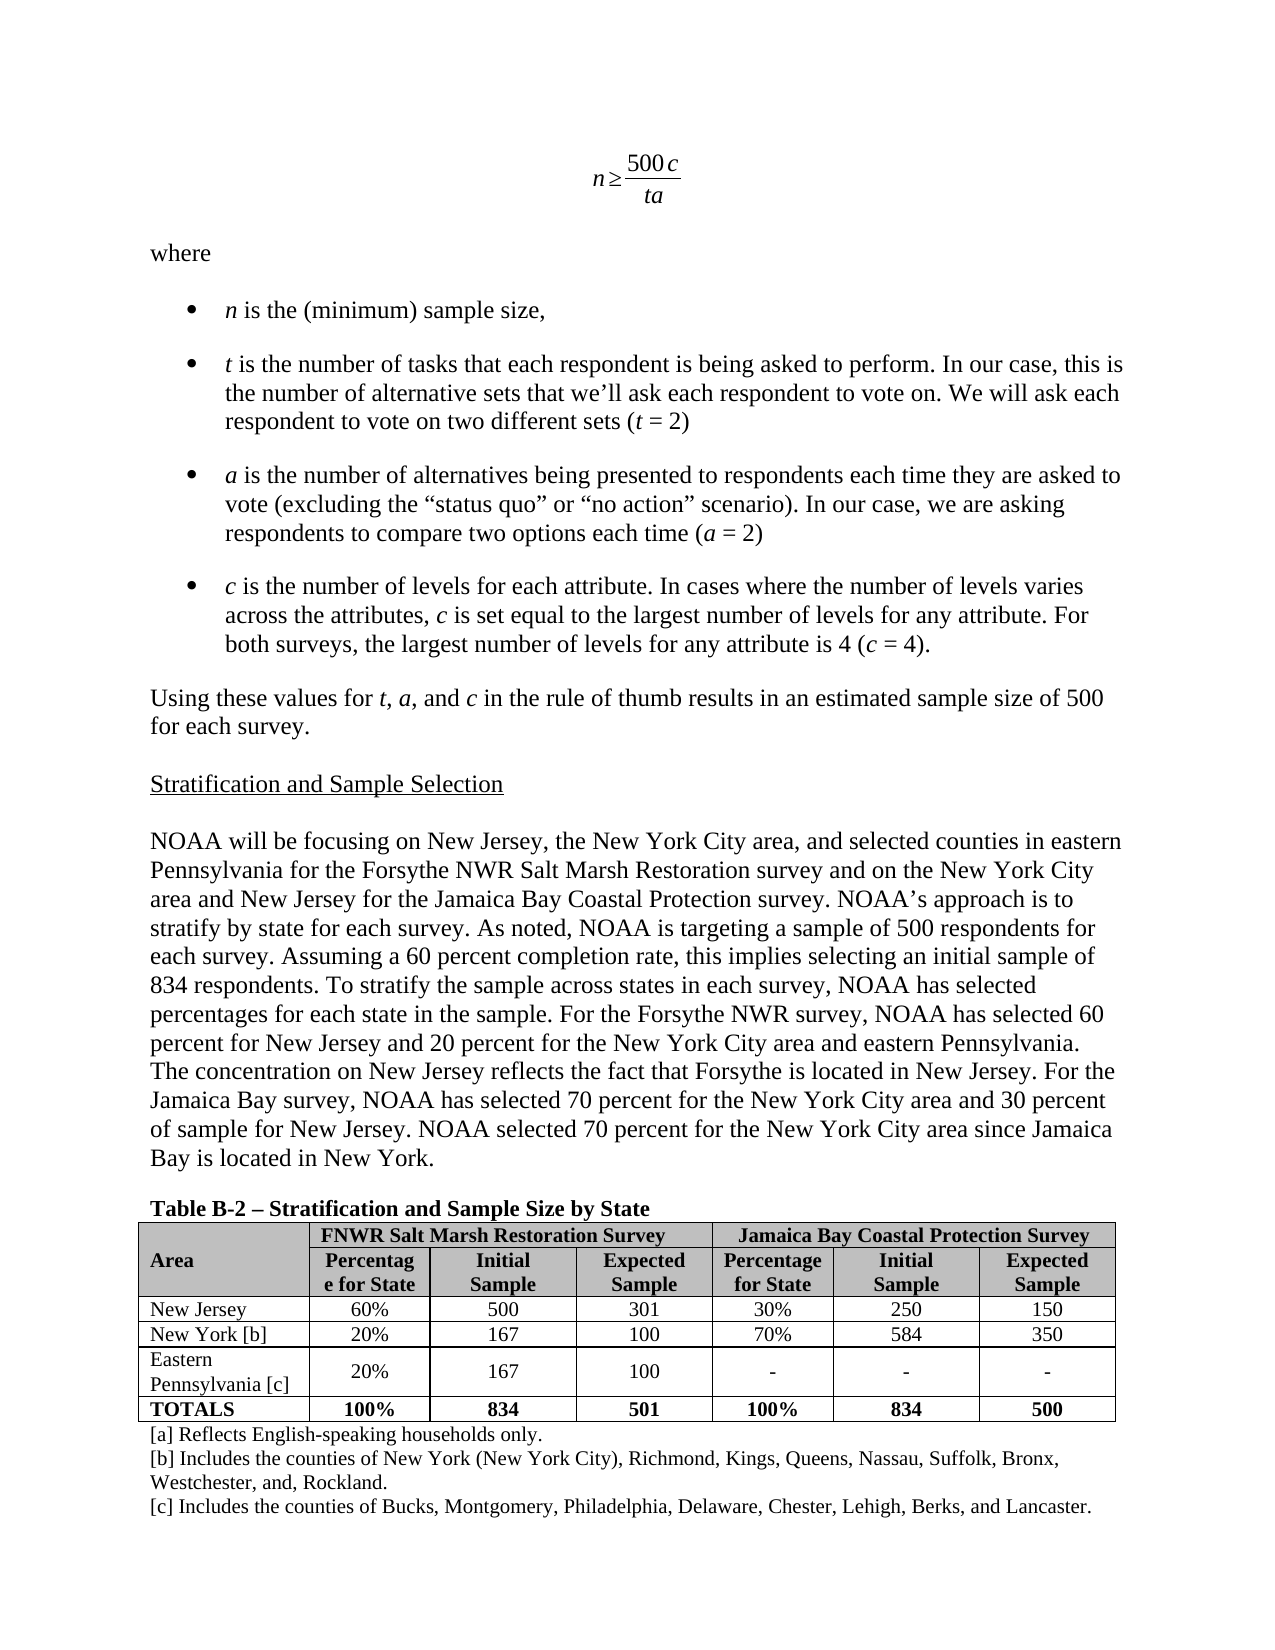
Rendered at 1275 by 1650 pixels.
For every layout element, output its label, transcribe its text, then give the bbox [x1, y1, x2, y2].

table_cell Initial Sample [834, 1248, 979, 1296]
text where [150, 238, 1125, 266]
table_cell 100 [577, 1322, 712, 1346]
list a is the number of alternatives being presented to respondents each time they are asked to vote (excluding the “status quo” or “no action” scenario). In our case, we are asking respondents to compare two options each time (a = 2) [187, 460, 1125, 546]
table_header FNWR Salt Marsh Restoration Survey [310, 1223, 712, 1247]
table_cell Eastern Pennsylvania [c] [139, 1348, 309, 1396]
text Stratification and Sample Selection [150, 769, 1125, 798]
table_cell 834 [431, 1397, 576, 1421]
text [b] Includes the counties of New York (New York City), Richmond, Kings, Queens, Nassau, Suffolk, Bronx, Westchester, and, Rockland. [150, 1446, 1125, 1494]
table_cell 100 [577, 1348, 712, 1396]
table_cell 100% [310, 1397, 429, 1421]
table_header Jamaica Bay Coastal Protection Survey [713, 1223, 1115, 1247]
table_cell Percentage for State [713, 1248, 833, 1296]
text [a] Reflects English-speaking households only. [150, 1422, 1125, 1446]
text [c] Includes the counties of Bucks, Montgomery, Philadelphia, Delaware, Chester, Lehigh, Berks, and Lancaster. [150, 1494, 1125, 1518]
table_cell - [980, 1348, 1115, 1396]
table_cell TOTALS [139, 1397, 309, 1421]
table_cell 350 [980, 1322, 1115, 1346]
table_cell 834 [834, 1397, 979, 1421]
table_cell 167 [431, 1322, 576, 1346]
text Table B-2 – Stratification and Sample Size by State [150, 1196, 1125, 1222]
table_cell 500 [980, 1397, 1115, 1421]
table_cell Initial Sample [431, 1248, 576, 1296]
table_cell 20% [310, 1322, 429, 1346]
table_cell New York [b] [139, 1322, 309, 1346]
table_cell 150 [980, 1297, 1115, 1321]
list t is the number of tasks that each respondent is being asked to perform. In our case, this is the number of alternative sets that we’ll ask each respondent to vote on. We will ask each respondent to vote on two different sets (t = 2) [187, 349, 1125, 435]
table_cell 501 [577, 1397, 712, 1421]
table_cell 60% [310, 1297, 429, 1321]
table_cell 100% [713, 1397, 833, 1421]
table_cell 301 [577, 1297, 712, 1321]
table_cell - [713, 1348, 833, 1396]
table_header Area [139, 1223, 309, 1296]
table_cell New Jersey [139, 1297, 309, 1321]
table_cell Percentage for State [310, 1248, 429, 1296]
table_cell 500 [431, 1297, 576, 1321]
table_cell Expected Sample [980, 1248, 1115, 1296]
list c is the number of levels for each attribute. In cases where the number of levels varies across the attributes, c is set equal to the largest number of levels for any attribute. For both surveys, the largest number of levels for any attribute is 4 (c = 4). [187, 571, 1125, 658]
table_cell 167 [431, 1348, 576, 1396]
table_cell 30% [713, 1297, 833, 1321]
table_cell 20% [310, 1348, 429, 1396]
list n is the (minimum) sample size, [187, 295, 1125, 324]
table_cell Expected Sample [577, 1248, 712, 1296]
table_cell 584 [834, 1322, 979, 1346]
text Using these values for t, a, and c in the rule of thumb results in an estimated sample size of 500 for each survey. [150, 683, 1125, 740]
table_cell 70% [713, 1322, 833, 1346]
text NOAA will be focusing on New Jersey, the New York City area, and selected counties in eastern Pennsylvania for the Forsythe NWR Salt Marsh Restoration survey and on the New York City area and New Jersey for the Jamaica Bay Coastal Protection survey. NOAA’s approach is to stratify by state for each survey. As noted, NOAA is targeting a sample of 500 respondents for each survey. Assuming a 60 percent completion rate, this implies selecting an initial sample of 834 respondents. To stratify the sample across states in each survey, NOAA has selected percentages for each state in the sample. For the Forsythe NWR survey, NOAA has selected 60 percent for New Jersey and 20 percent for the New York City area and eastern Pennsylvania. The concentration on New Jersey reflects the fact that Forsythe is located in New Jersey. For the Jamaica Bay survey, NOAA has selected 70 percent for the New York City area and 30 percent of sample for New Jersey. NOAA selected 70 percent for the New York City area since Jamaica Bay is located in New York. [150, 826, 1125, 1171]
table_cell - [834, 1348, 979, 1396]
table_cell 250 [834, 1297, 979, 1321]
